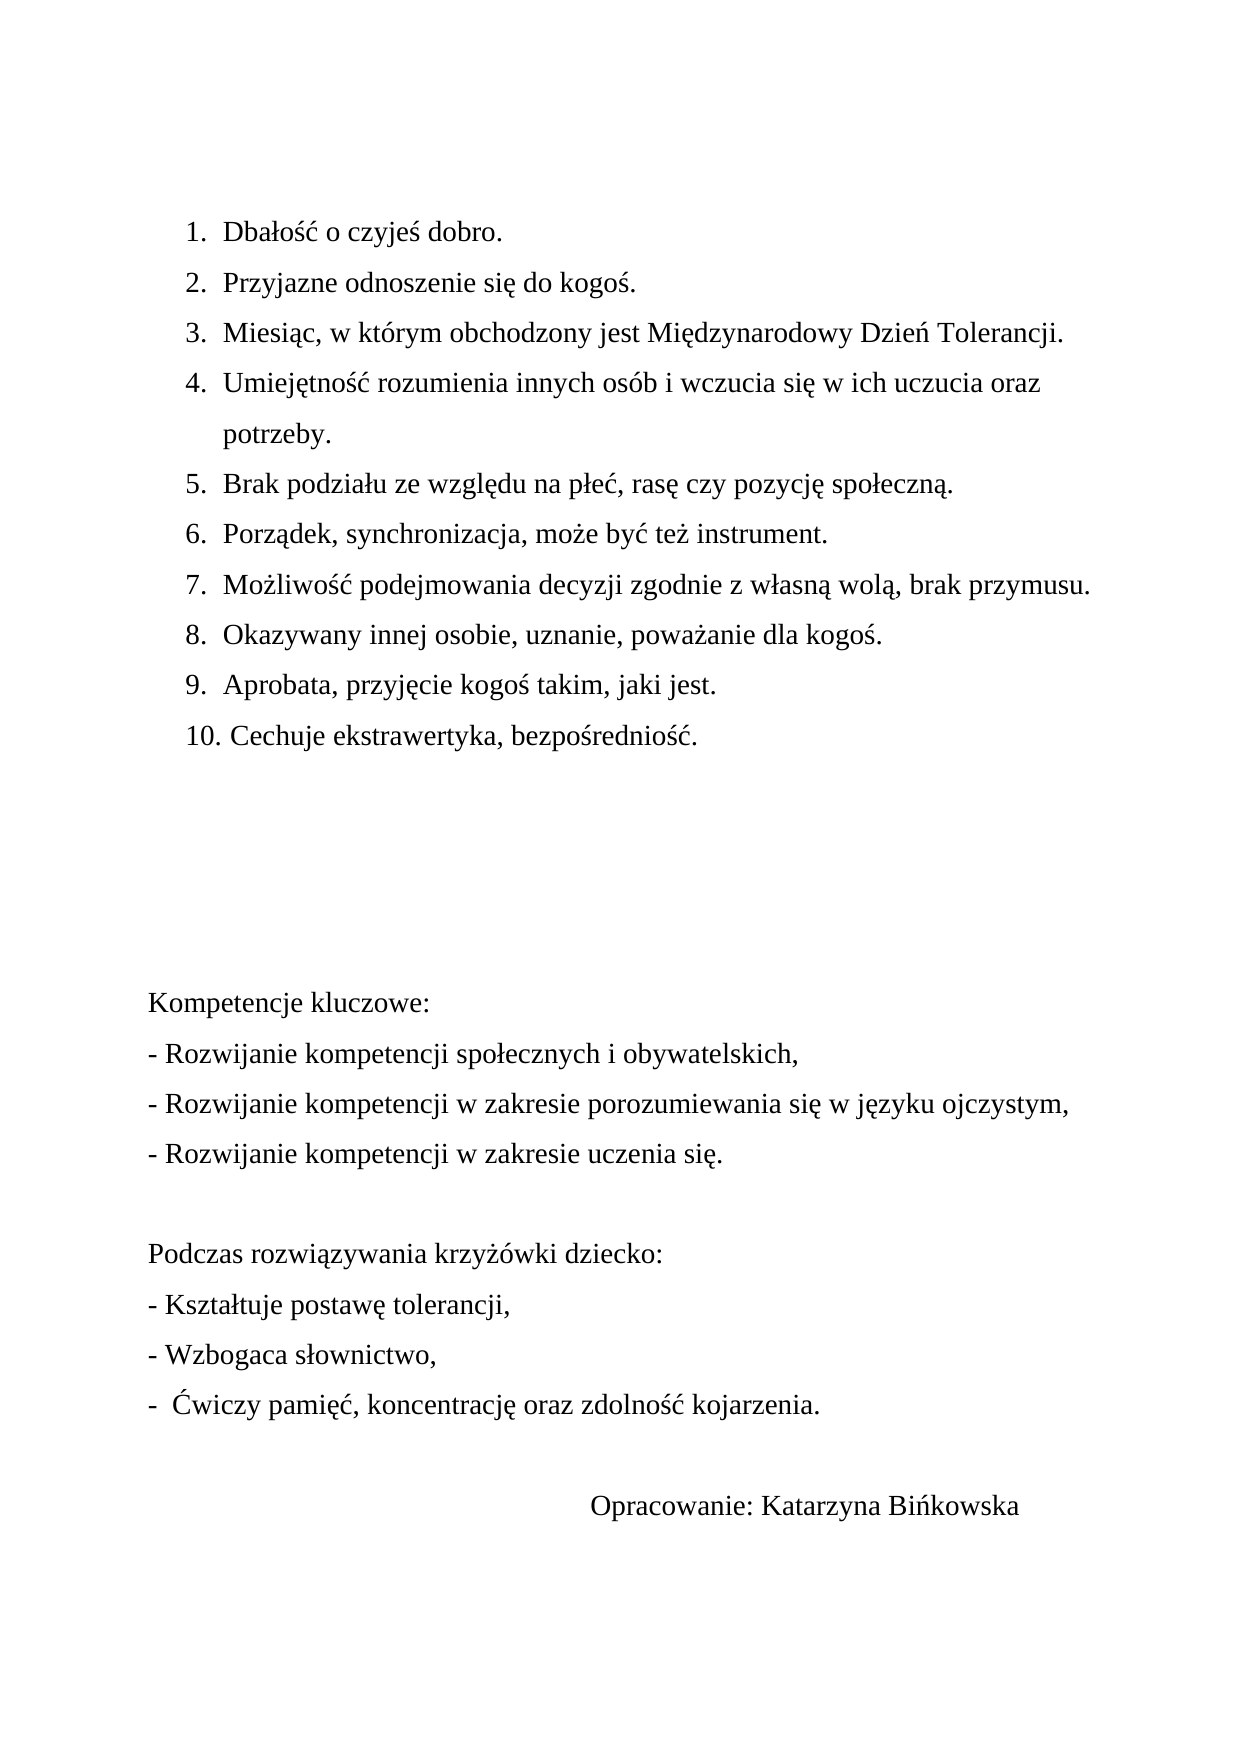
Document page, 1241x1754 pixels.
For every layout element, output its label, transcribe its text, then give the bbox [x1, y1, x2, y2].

list Brak podziału ze względu na płeć, rasę czy pozycję społeczną. [185, 466, 1093, 500]
list Porządek, synchronizacja, może być też instrument. [185, 516, 1093, 550]
text - Wzbogaca słownictwo, [148, 1337, 1093, 1371]
text Opracowanie: Katarzyna Bińkowska [148, 1488, 1093, 1521]
list Możliwość podejmowania decyzji zgodnie z własną wolą, brak przymusu. [185, 567, 1093, 600]
text - Ćwiczy pamięć, koncentrację oraz zdolność kojarzenia. [148, 1387, 1093, 1421]
text Podczas rozwiązywania krzyżówki dziecko: [148, 1237, 1093, 1270]
text - Kształtuje postawę tolerancji, [148, 1287, 1093, 1320]
list Dbałość o czyjeś dobro. [185, 214, 1093, 248]
list Okazywany innej osobie, uznanie, poważanie dla kogoś. [185, 617, 1093, 651]
text - Rozwijanie kompetencji społecznych i obywatelskich, [148, 1036, 1093, 1069]
list Aprobata, przyjęcie kogoś takim, jaki jest. [185, 667, 1093, 701]
text - Rozwijanie kompetencji w zakresie porozumiewania się w języku ojczystym, [148, 1086, 1093, 1119]
list Przyjazne odnoszenie się do kogoś. [185, 265, 1093, 298]
list Cechuje ekstrawertyka, bezpośredniość. [185, 718, 1093, 751]
text - Rozwijanie kompetencji w zakresie uczenia się. [148, 1136, 1093, 1170]
text Kompetencje kluczowe: [148, 986, 1093, 1019]
list Umiejętność rozumienia innych osób i wczucia się w ich uczucia oraz potrzeby. [185, 366, 1093, 449]
list Miesiąc, w którym obchodzony jest Międzynarodowy Dzień Tolerancji. [185, 315, 1093, 349]
